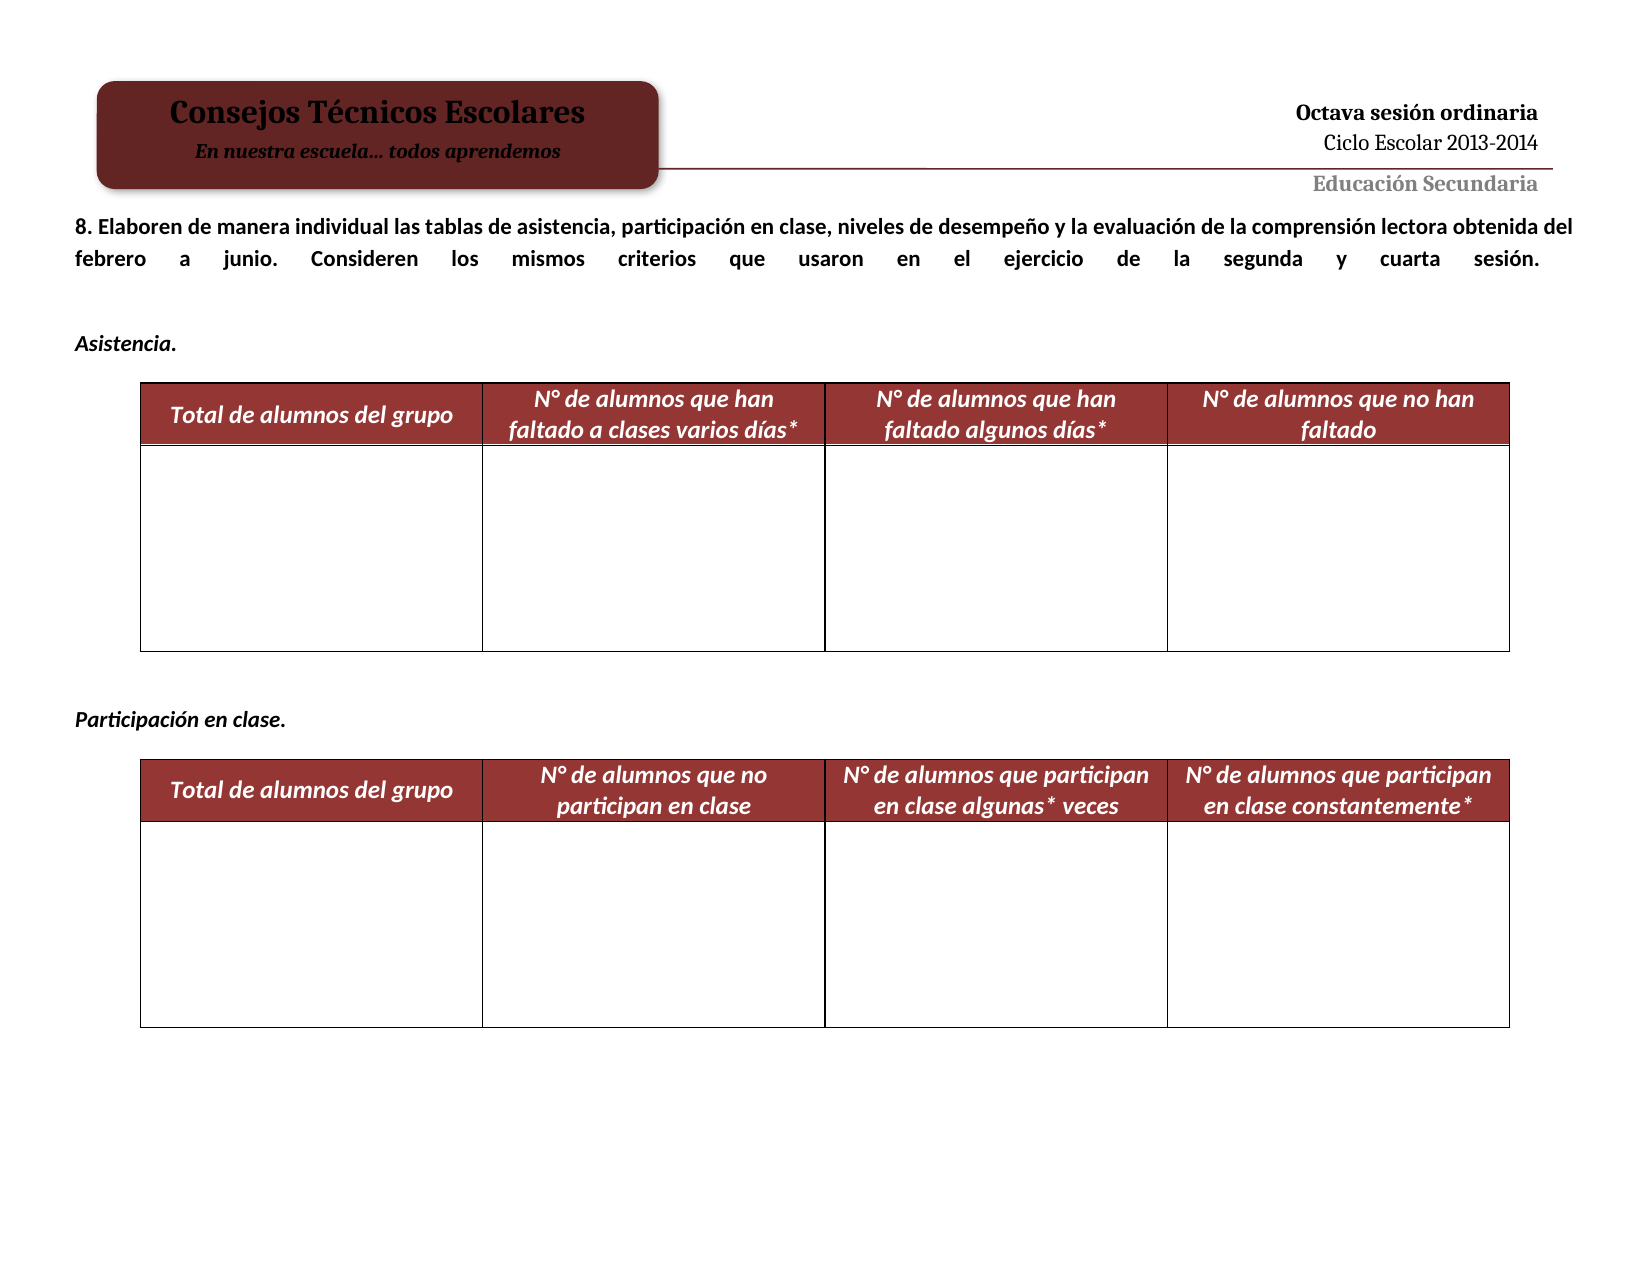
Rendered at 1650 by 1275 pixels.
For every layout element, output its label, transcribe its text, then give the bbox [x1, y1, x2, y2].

table_header Total de alumnos del grupo [141, 384, 482, 444]
text Asistencia. [75, 329, 1575, 357]
table_header N° de alumnos que han faltado algunos días* [826, 384, 1167, 444]
table_cell [483, 446, 824, 651]
table_cell [141, 822, 482, 1027]
table_header Total de alumnos del grupo [141, 760, 482, 821]
table_header N° de alumnos que no han faltado [1168, 384, 1509, 444]
table_header N° de alumnos que han faltado a clases varios días* [483, 384, 824, 444]
table_cell [141, 446, 482, 651]
text Participación en clase. [75, 705, 1575, 733]
table_cell [1168, 446, 1509, 651]
table_cell [826, 822, 1167, 1027]
table_cell [826, 446, 1167, 651]
table_header N° de alumnos que participan en clase constantemente* [1168, 760, 1509, 821]
table_cell [1168, 822, 1509, 1027]
table_cell [483, 822, 824, 1027]
text 8. Elaboren de manera individual las tablas de asistencia, participación en clase, niveles de desempeño y la evaluación de la comprensión lectora obtenida del febrero a junio. Consideren los mismos criterios que usaron en el ejercicio de la segunda y cuarta sesión. [75, 212, 1575, 304]
table_header N° de alumnos que participan en clase algunas* veces [826, 760, 1167, 821]
table_header N° de alumnos que no participan en clase [483, 760, 824, 821]
